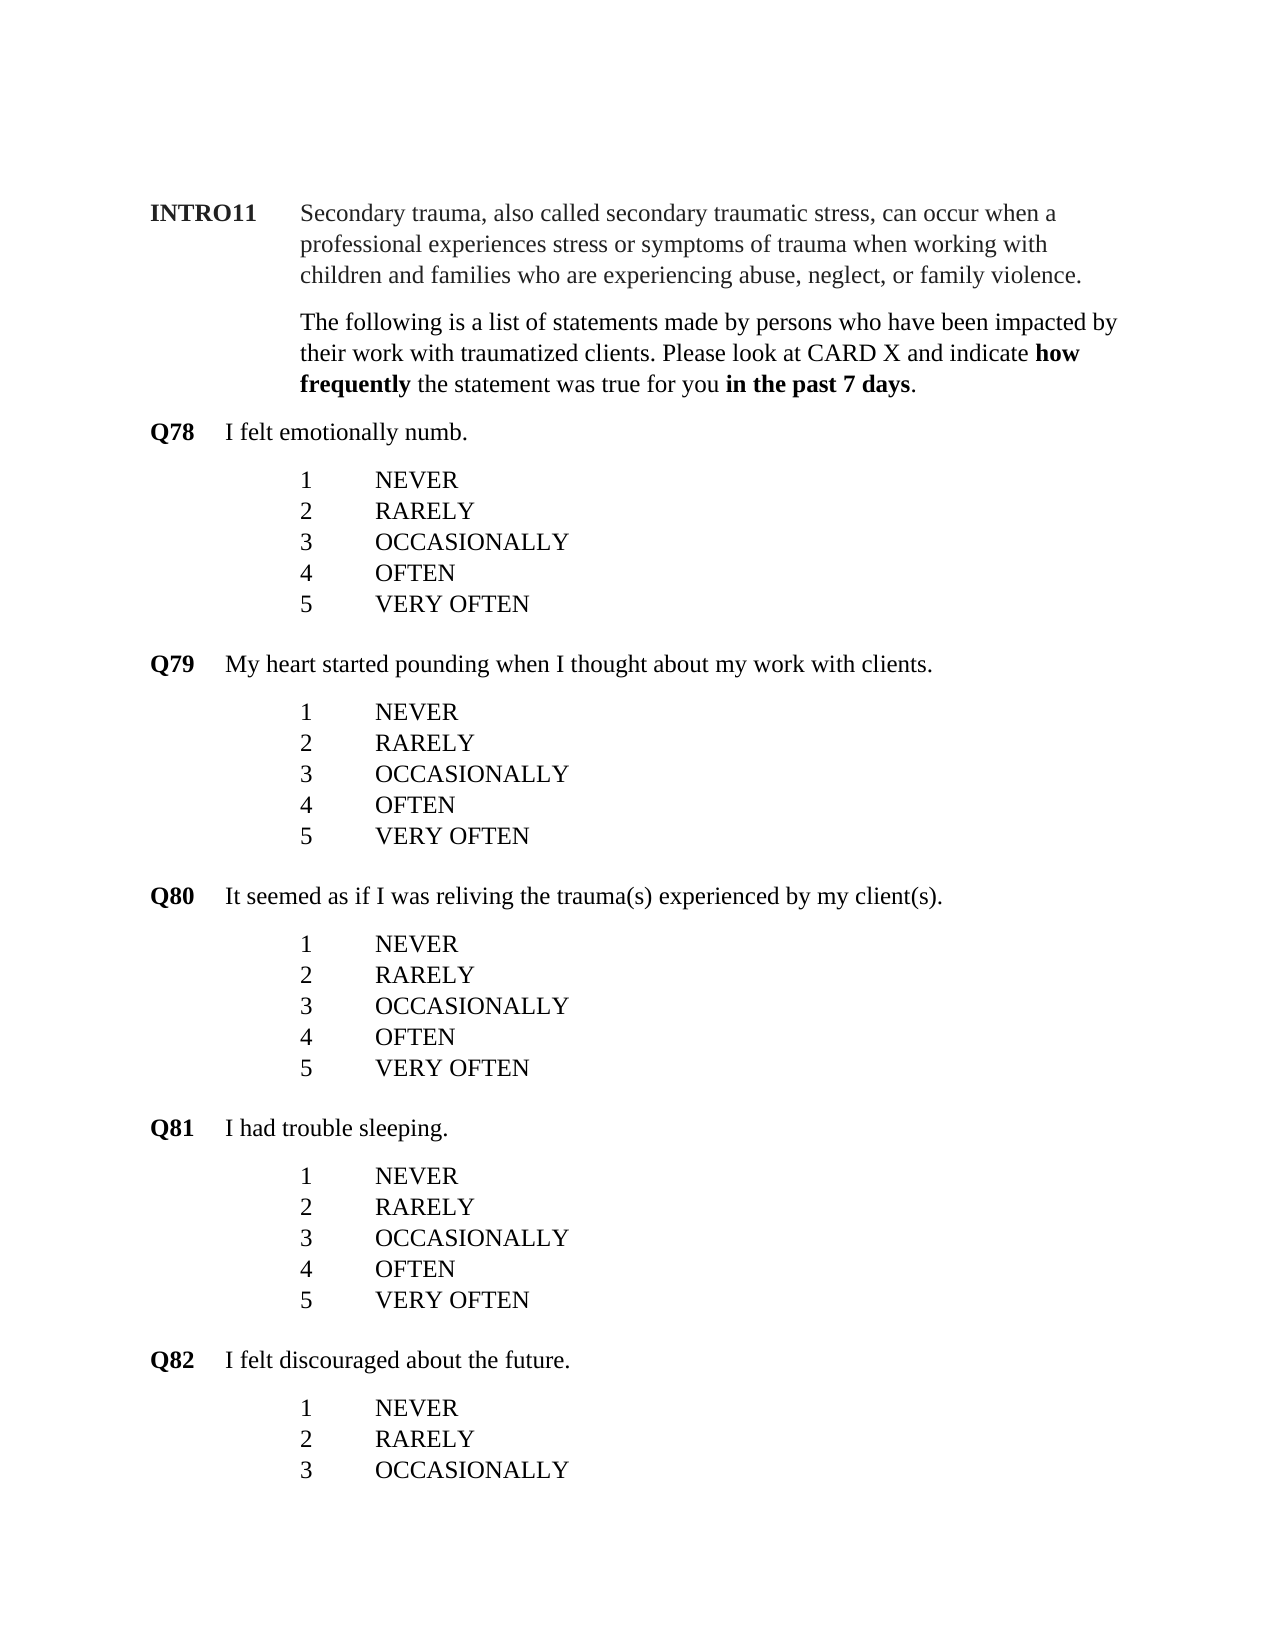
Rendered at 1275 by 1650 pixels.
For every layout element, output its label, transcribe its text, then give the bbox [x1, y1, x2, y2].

list 5 VERY OFTEN [225, 1053, 1125, 1082]
list 2 RARELY [225, 728, 1125, 757]
list 3 OCCASIONALLY [225, 527, 1125, 556]
text INTRO11 Secondary trauma, also called secondary traumatic stress, can occur when a professional experiences stress or symptoms of trauma when working with children and families who are experiencing abuse, neglect, or family violence. [150, 198, 1125, 288]
text Q78 I felt emotionally numb. [150, 417, 1125, 446]
text Q79 My heart started pounding when I thought about my work with clients. [150, 649, 1125, 678]
list 2 RARELY [225, 960, 1125, 989]
list 5 VERY OFTEN [225, 821, 1125, 850]
list 3 OCCASIONALLY [225, 991, 1125, 1020]
text Q80 It seemed as if I was reliving the trauma(s) experienced by my client(s). [150, 881, 1125, 910]
text The following is a list of statements made by persons who have been impacted by their work with traumatized clients. Please look at CARD X and indicate how frequently the statement was true for you in the past 7 days. [300, 307, 1125, 398]
list 2 RARELY [225, 496, 1125, 525]
list 2 RARELY [225, 1192, 1125, 1221]
list 3 OCCASIONALLY [225, 1455, 1125, 1484]
list 5 VERY OFTEN [225, 589, 1125, 618]
list 5 VERY OFTEN [225, 1285, 1125, 1314]
list 1 NEVER [225, 465, 1125, 494]
list 4 OFTEN [225, 558, 1125, 587]
list 1 NEVER [225, 1161, 1125, 1190]
list 4 OFTEN [225, 1022, 1125, 1051]
list 1 NEVER [225, 929, 1125, 958]
list 4 OFTEN [225, 790, 1125, 819]
list 2 RARELY [225, 1424, 1125, 1453]
list 1 NEVER [225, 697, 1125, 726]
list 4 OFTEN [225, 1254, 1125, 1283]
text Q81 I had trouble sleeping. [150, 1113, 1125, 1142]
list 3 OCCASIONALLY [225, 1223, 1125, 1252]
text Q82 I felt discouraged about the future. [150, 1346, 1125, 1374]
list 3 OCCASIONALLY [225, 759, 1125, 788]
list 1 NEVER [225, 1393, 1125, 1422]
